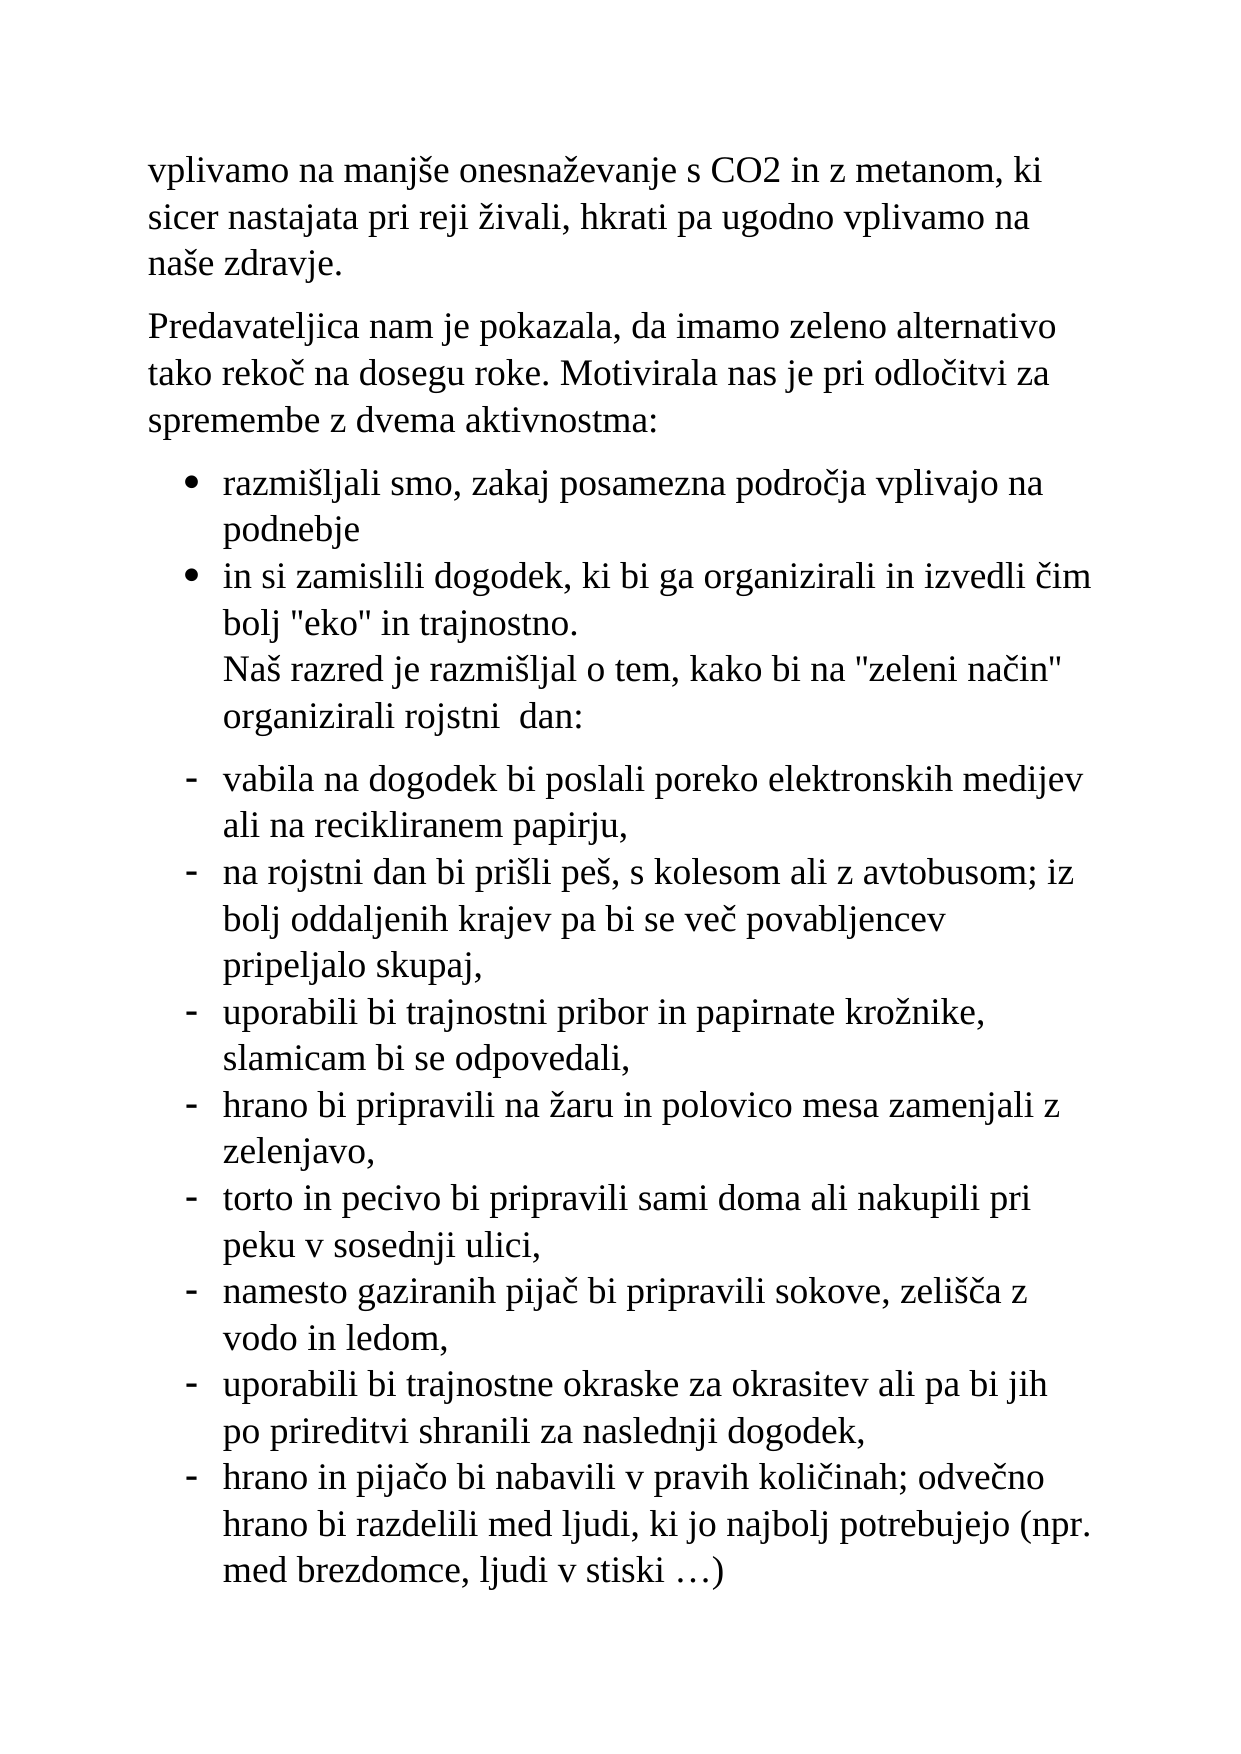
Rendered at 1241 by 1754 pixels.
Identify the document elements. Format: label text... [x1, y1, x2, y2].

list torto in pecivo bi pripravili sami doma ali nakupili pri peku v sosednji ulici, [185, 1175, 1093, 1265]
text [148, 148, 1093, 284]
list uporabili bi trajnostni pribor in papirnate krožnike, slamicam bi se odpovedali, [185, 989, 1093, 1079]
list uporabili bi trajnostne okraske za okrasitev ali pa bi jih po prireditvi shranili za naslednji dogodek, [185, 1362, 1093, 1451]
list Naš razred je razmišljal o tem, kako bi na ''zeleni način'' organizirali rojstni dan: [223, 647, 1093, 736]
list in si zamislili dogodek, ki bi ga organizirali in izvedli čim bolj ''eko'' in trajnostno. [185, 553, 1093, 643]
list vabila na dogodek bi poslali poreko elektronskih medijev ali na recikliranem papirju, [185, 756, 1093, 846]
list hrano in pijačo bi nabavili v pravih količinah; odvečno hrano bi razdelili med ljudi, ki jo najbolj potrebujejo (npr. med brezdomce, ljudi v stiski …) [185, 1455, 1093, 1591]
list na rojstni dan bi prišli peš, s kolesom ali z avtobusom; iz bolj oddaljenih krajev pa bi se več povabljencev pripeljalo skupaj, [185, 849, 1093, 986]
list razmišljali smo, zakaj posamezna področja vplivajo na podnebje [185, 460, 1093, 550]
list namesto gaziranih pijač bi pripravili sokove, zelišča z vodo in ledom, [185, 1268, 1093, 1358]
text Predavateljica nam je pokazala, da imamo zeleno alternativo tako rekoč na dosegu roke. Motivirala nas je pri odločitvi za spremembe z dvema aktivnostma: [148, 304, 1093, 440]
list hrano bi pripravili na žaru in polovico mesa zamenjali z zelenjavo, [185, 1082, 1093, 1172]
